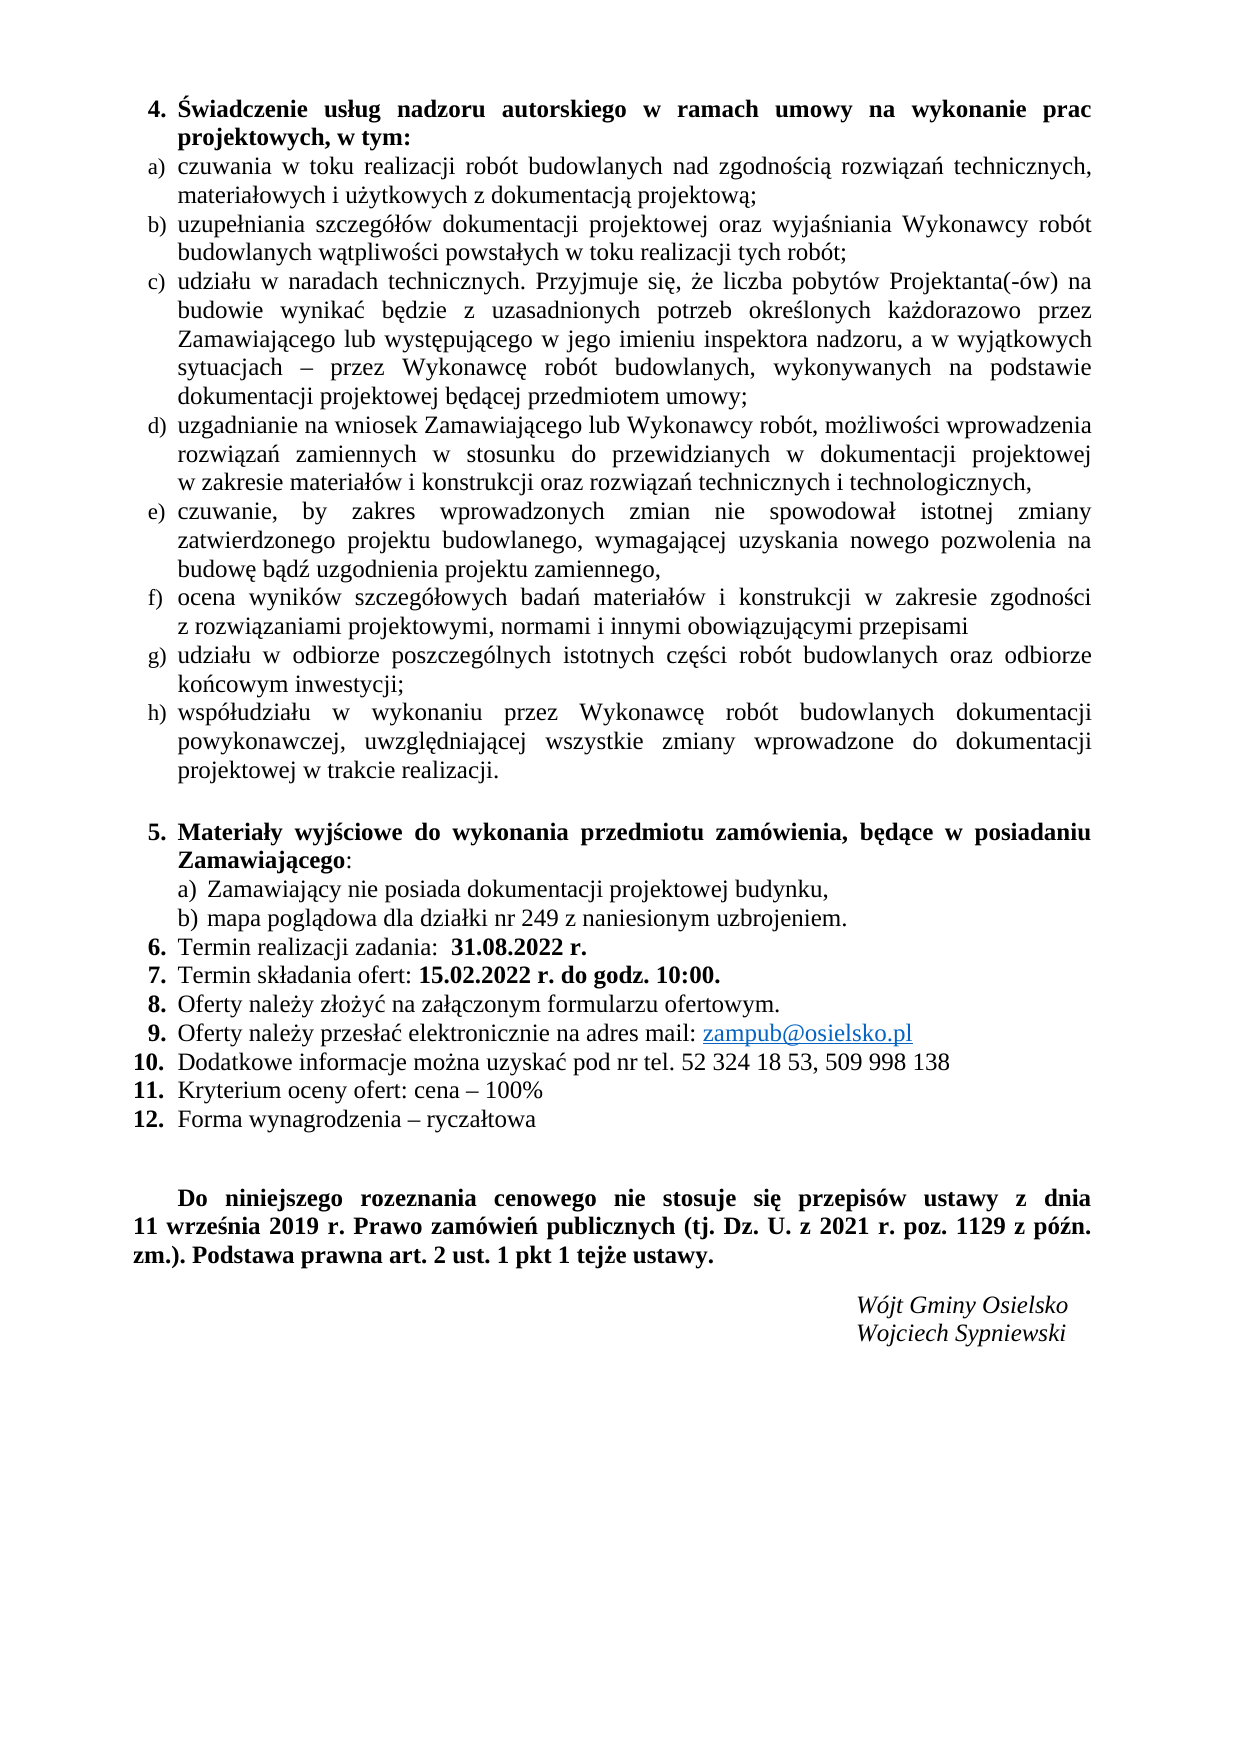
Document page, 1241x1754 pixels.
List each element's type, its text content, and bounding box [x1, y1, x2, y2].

list uzupełniania szczegółów dokumentacji projektowej oraz wyjaśniania Wykonawcy robót budowlanych wątpliwości powstałych w toku realizacji tych robót; [148, 209, 1092, 266]
list czuwanie, by zakres wprowadzonych zmian nie spowodował istotnej zmiany zatwierdzonego projektu budowlanego, wymagającej uzyskania nowego pozwolenia na budowę bądź uzgodnienia projektu zamiennego, [148, 496, 1092, 582]
text Wojciech Sypniewski [811, 1318, 1092, 1347]
list Oferty należy złożyć na załączonym formularzu ofertowym. [148, 989, 1092, 1018]
list Materiały wyjściowe do wykonania przedmiotu zamówienia, będące w posiadaniu Zamawiającego: [148, 817, 1092, 874]
list uzgadnianie na wniosek Zamawiającego lub Wykonawcy robót, możliwości wprowadzenia rozwiązań zamiennych w stosunku do przewidzianych w dokumentacji projektowej w zakresie materiałów i konstrukcji oraz rozwiązań technicznych i technologicznych, [148, 410, 1092, 496]
list współudziału w wykonaniu przez Wykonawcę robót budowlanych dokumentacji powykonawczej, uwzględniającej wszystkie zmiany wprowadzone do dokumentacji projektowej w trakcie realizacji. [148, 697, 1092, 784]
list udziału w odbiorze poszczególnych istotnych części robót budowlanych oraz odbiorze końcowym inwestycji; [148, 640, 1092, 697]
list Oferty należy przesłać elektronicznie na adres mail: zampub@osielsko.pl [148, 1018, 1092, 1047]
list ocena wyników szczegółowych badań materiałów i konstrukcji w zakresie zgodności z rozwiązaniami projektowymi, normami i innymi obowiązującymi przepisami [148, 582, 1092, 640]
text Do niniejszego rozeznania cenowego nie stosuje się przepisów ustawy z dnia 11 września 2019 r. Prawo zamówień publicznych (tj. Dz. U. z 2021 r. poz. 1129 z późn. zm.). Podstawa prawna art. 2 ust. 1 pkt 1 tejże ustawy. [133, 1183, 1092, 1269]
text Wójt Gminy Osielsko [811, 1290, 1092, 1318]
list Zamawiający nie posiada dokumentacji projektowej budynku, [177, 874, 1092, 903]
list Termin składania ofert: 15.02.2022 r. do godz. 10:00. [148, 961, 1092, 989]
list Termin realizacji zadania: 31.08.2022 r. [148, 932, 1092, 961]
list mapa poglądowa dla działki nr 249 z naniesionym uzbrojeniem. [177, 903, 1092, 932]
list udziału w naradach technicznych. Przyjmuje się, że liczba pobytów Projektanta(-ów) na budowie wynikać będzie z uzasadnionych potrzeb określonych każdorazowo przez Zamawiającego lub występującego w jego imieniu inspektora nadzoru, a w wyjątkowych sytuacjach – przez Wykonawcę robót budowlanych, wykonywanych na podstawie dokumentacji projektowej będącej przedmiotem umowy; [148, 266, 1092, 410]
list Dodatkowe informacje można uzyskać pod nr tel. 52 324 18 53, 509 998 138 [133, 1047, 1092, 1076]
list Forma wynagrodzenia – ryczałtowa [133, 1104, 1092, 1133]
list Świadczenie usług nadzoru autorskiego w ramach umowy na wykonanie prac projektowych, w tym: [148, 94, 1092, 151]
list Kryterium oceny ofert: cena – 100% [133, 1076, 1092, 1104]
list czuwania w toku realizacji robót budowlanych nad zgodnością rozwiązań technicznych, materiałowych i użytkowych z dokumentacją projektową; [148, 151, 1092, 209]
